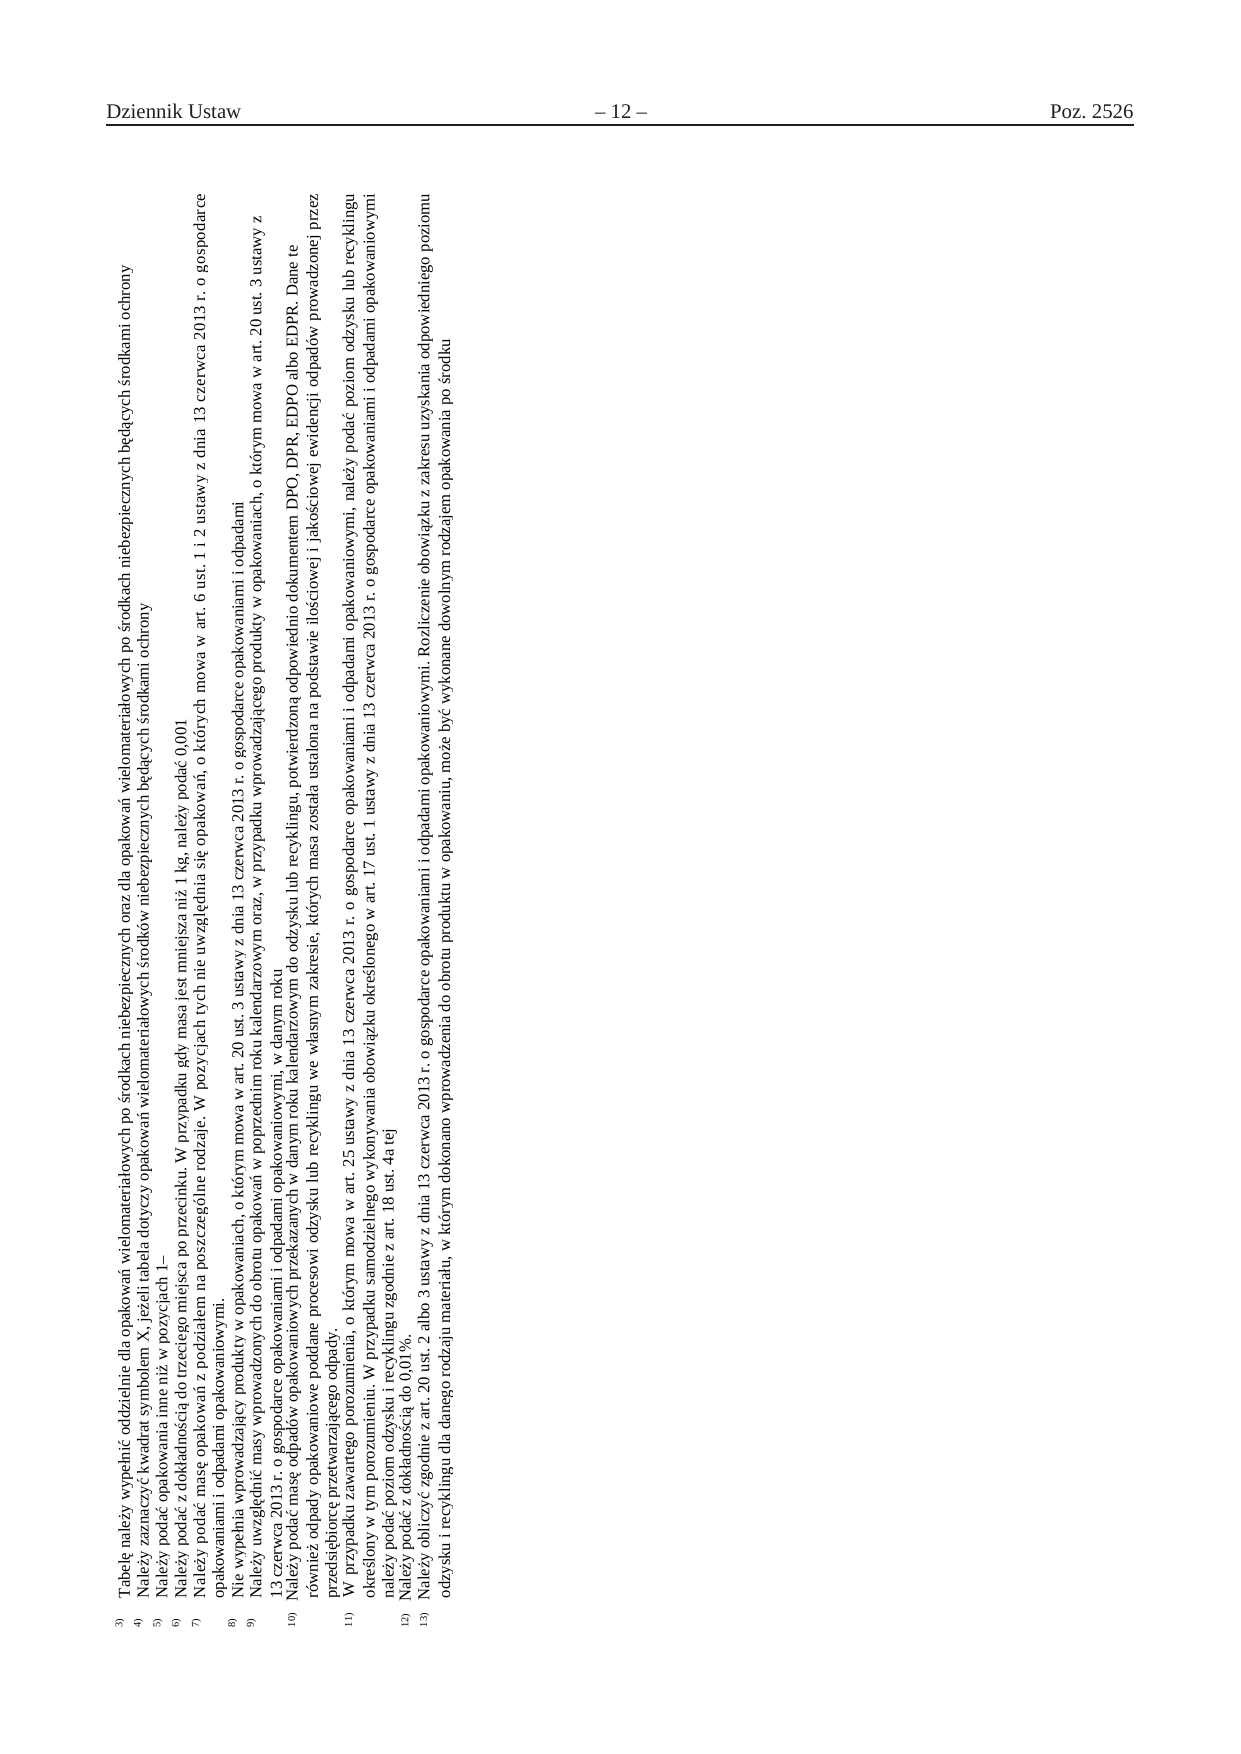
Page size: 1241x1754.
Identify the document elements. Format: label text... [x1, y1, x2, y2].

text Dziennik Ustaw – 12 – Poz. 2526 [106, 99, 1240, 123]
